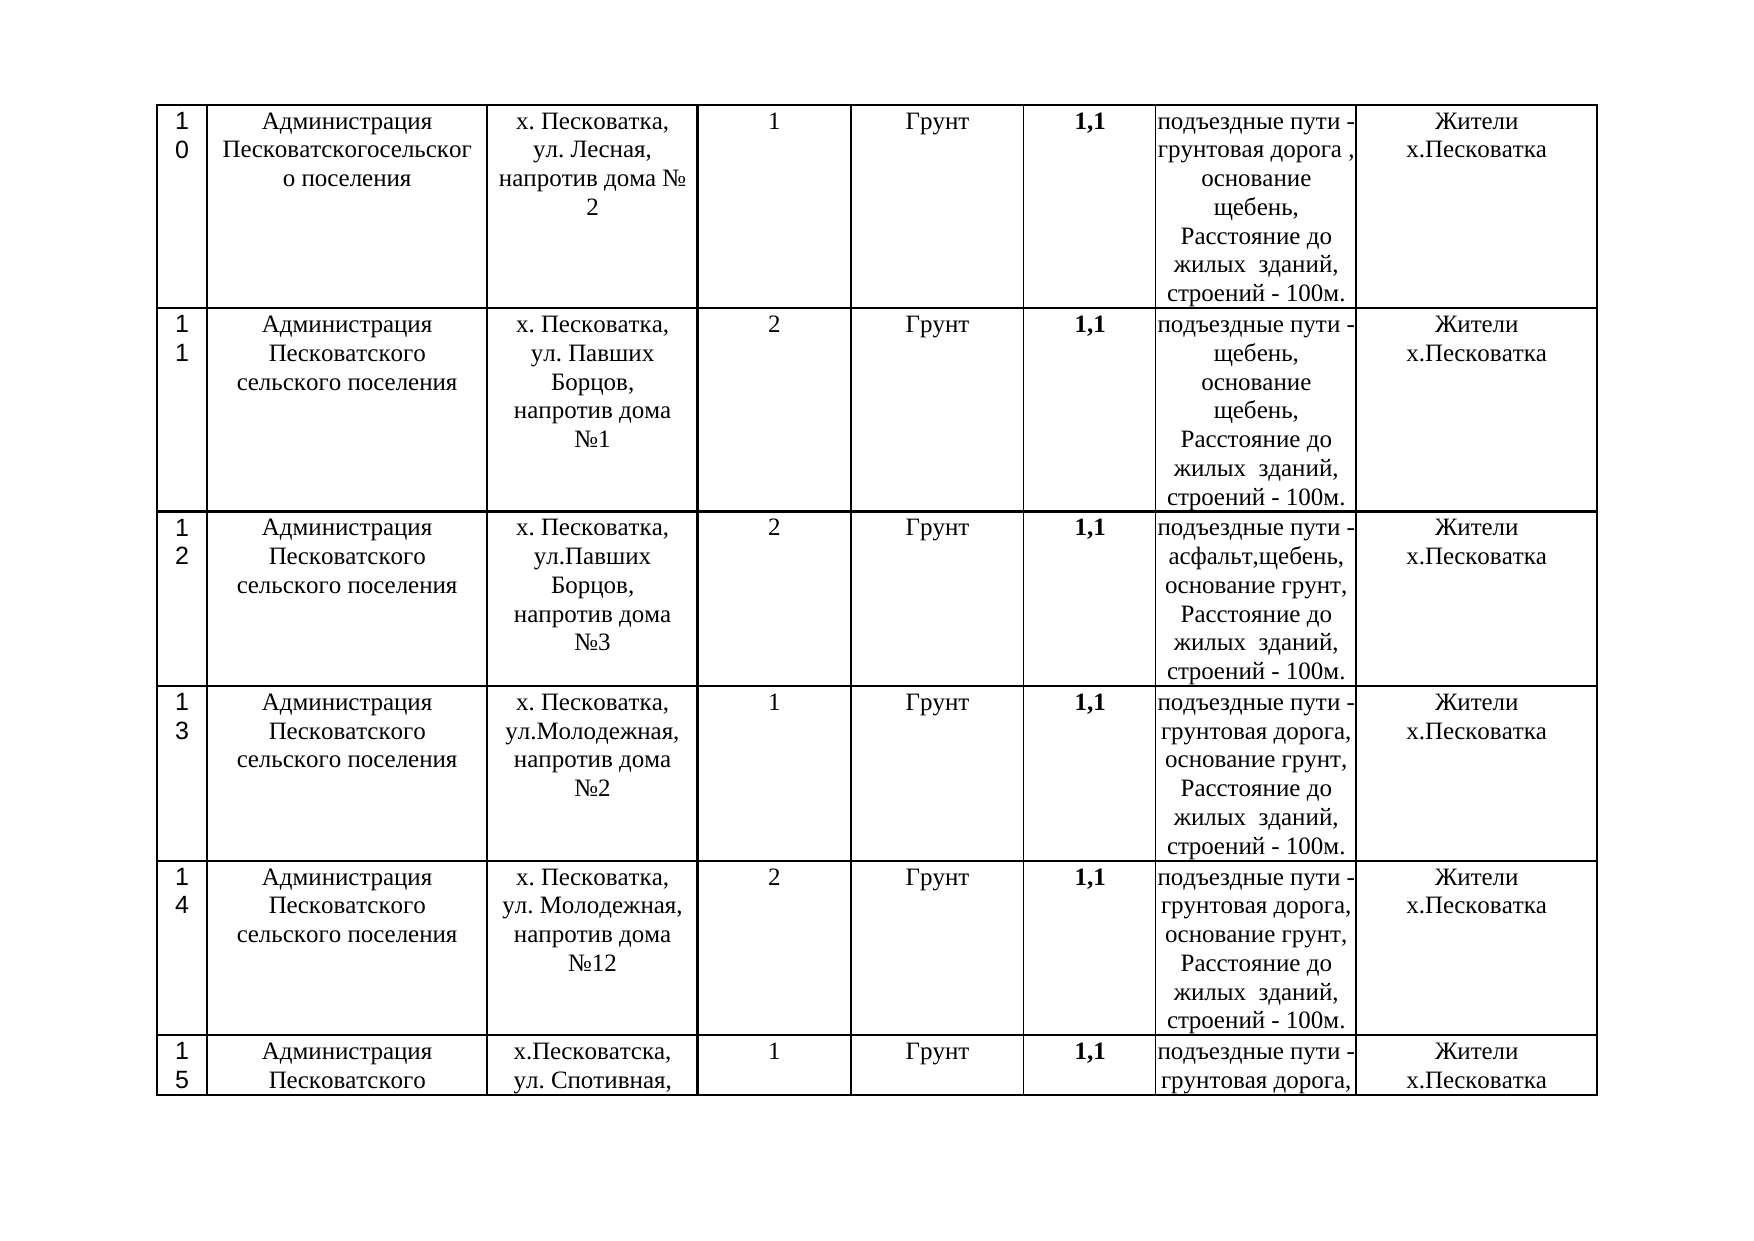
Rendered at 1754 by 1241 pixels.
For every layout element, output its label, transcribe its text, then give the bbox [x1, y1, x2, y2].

table_cell 1 [699, 1036, 850, 1094]
table_cell 1,1 [1024, 862, 1155, 1034]
table_cell 15 [158, 1036, 206, 1094]
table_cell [488, 1036, 696, 1094]
table_cell подъездные пути - грунтовая дорога, основание грунт, Расстояние до жилых зданий, строений - 100м. [1156, 862, 1355, 1034]
table_cell Жители х.Песковатка [1357, 513, 1596, 685]
table_cell х. Песковатка, ул.Молодежная, напротив дома №2 [488, 687, 696, 859]
table_cell Администрация Песковатского сельского поселения [208, 687, 486, 859]
table_cell Жители х.Песковатка [1357, 1036, 1596, 1094]
table_cell подъездные пути - грунтовая дорога , основание щебень, Расстояние до жилых зданий, строений - 100м. [1156, 106, 1355, 307]
table_cell подъездные пути - асфальт,щебень, основание грунт, Расстояние до жилых зданий, строений - 100м. [1156, 513, 1355, 685]
table_cell 14 [158, 862, 206, 1034]
table_cell 10 [158, 106, 206, 307]
table_cell Грунт [852, 687, 1023, 859]
table_cell х. Песковатка, ул. Павших Борцов, напротив дома №1 [488, 309, 696, 510]
table_cell Жители х.Песковатка [1357, 309, 1596, 510]
table_cell Администрация Песковатскогосельского поселения [208, 106, 486, 307]
table_cell 13 [158, 687, 206, 859]
table_cell 1 [699, 687, 850, 859]
table_cell Грунт [852, 513, 1023, 685]
table_cell 1 [699, 106, 850, 307]
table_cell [1156, 1036, 1355, 1094]
table_cell подъездные пути - щебень, основание щебень, Расстояние до жилых зданий, строений - 100м. [1156, 309, 1355, 510]
table_cell х. Песковатка, ул.Павших Борцов, напротив дома №3 [488, 513, 696, 685]
table_cell Жители х.Песковатка [1357, 687, 1596, 859]
table_cell 1,1 [1024, 106, 1155, 307]
table_cell подъездные пути - грунтовая дорога, основание грунт, Расстояние до жилых зданий, строений - 100м. [1156, 687, 1355, 859]
table_cell 1,1 [1024, 687, 1155, 859]
table_cell 2 [699, 513, 850, 685]
table_cell 1,1 [1024, 513, 1155, 685]
table_cell х. Песковатка, ул. Молодежная, напротив дома №12 [488, 862, 696, 1034]
table_cell Администрация Песковатского сельского поселения [208, 309, 486, 510]
table_cell х. Песковатка, ул. Лесная, напротив дома № 2 [488, 106, 696, 307]
table_cell Грунт [852, 862, 1023, 1034]
table_cell Жители х.Песковатка [1357, 862, 1596, 1034]
table_cell 2 [699, 862, 850, 1034]
table_cell Грунт [852, 309, 1023, 510]
table_cell 12 [158, 513, 206, 685]
table_cell 1,1 [1024, 1036, 1155, 1094]
table_cell Грунт [852, 106, 1023, 307]
table_cell 2 [699, 309, 850, 510]
table_cell Грунт [852, 1036, 1023, 1094]
table_cell 11 [158, 309, 206, 510]
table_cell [208, 1036, 486, 1094]
table_cell Администрация Песковатского сельского поселения [208, 513, 486, 685]
table_cell Администрация Песковатского сельского поселения [208, 862, 486, 1034]
table_cell Жители х.Песковатка [1357, 106, 1596, 307]
table_cell 1,1 [1024, 309, 1155, 510]
